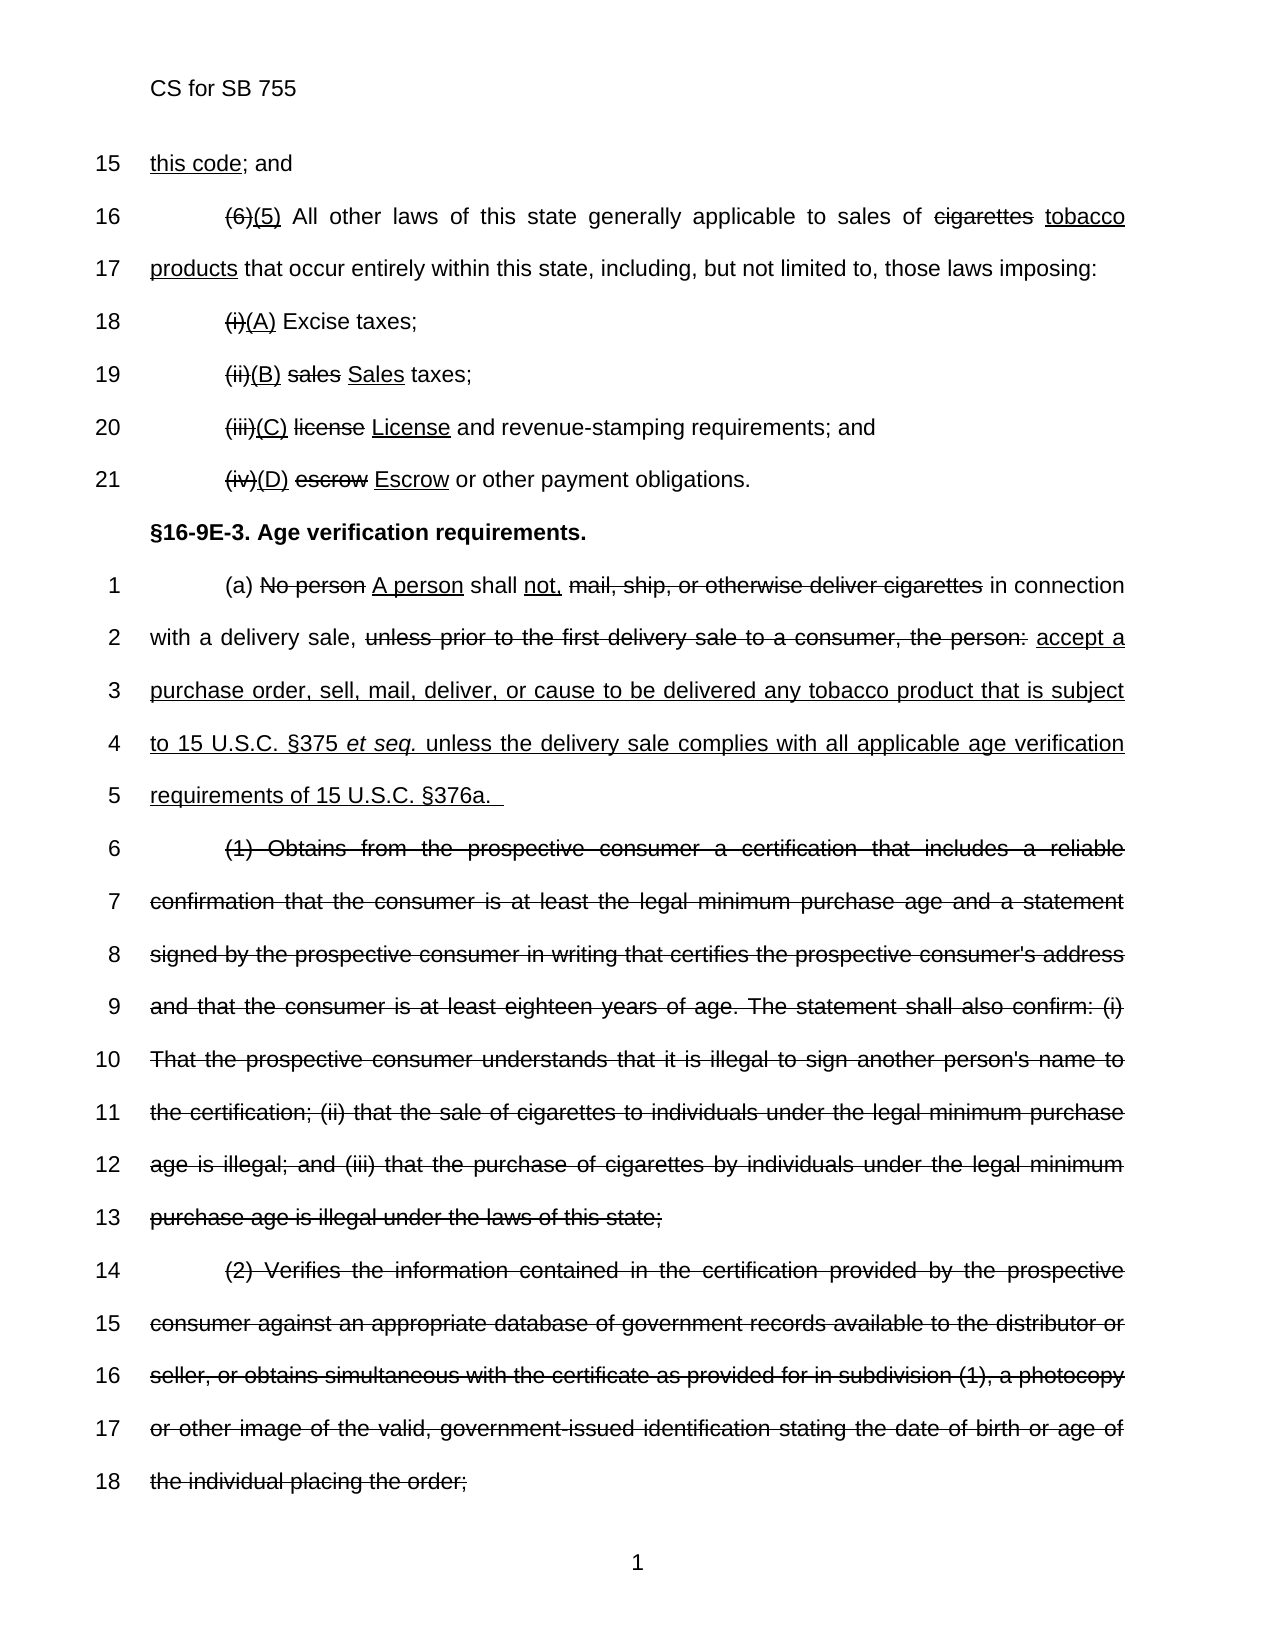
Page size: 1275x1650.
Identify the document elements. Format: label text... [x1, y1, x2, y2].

text (ii)(B) sales Sales taxes; [150, 361, 1125, 387]
text (a) No person A person shall not, mail, ship, or otherwise deliver cigarettes in connection with a delivery sale, unless prior to the first delivery sale to a consumer, the person: accept a purchase order, sell, mail, deliver, or cause to be delivered any tobacco product that is subject to 15 U.S.C. §375 et seq. unless the delivery sale complies with all applicable age verification requirements of 15 U.S.C. §376a. [150, 754, 1125, 809]
subtitle §16-9E-3. Age verification requirements. [150, 519, 1125, 545]
text (iii)(C) license License and revenue-stamping requirements; and [150, 413, 1125, 440]
text (i)(A) Excise taxes; [150, 308, 1125, 334]
text (1) Obtains from the prospective consumer a certification that includes a reliable confirmation that the consumer is at least the legal minimum purchase age and a statement signed by the prospective consumer in writing that certifies the prospective consumer's address and that the consumer is at least eighteen years of age. The statement shall also confirm: (i) That the prospective consumer understands that it is illegal to sign another person's name to the certification; (ii) that the sale of cigarettes to individuals under the legal minimum purchase age is illegal; and (iii) that the purchase of cigarettes by individuals under the legal minimum purchase age is illegal under the laws of this state; [150, 956, 1125, 1060]
text (a) No person A person shall not, mail, ship, or otherwise deliver cigarettes in connection with a delivery sale, unless prior to the first delivery sale to a consumer, the person: accept a purchase order, sell, mail, deliver, or cause to be delivered any tobacco product that is subject to 15 U.S.C. §375 et seq. unless the delivery sale complies with all applicable age verification requirements of 15 U.S.C. §376a. [150, 701, 1125, 753]
text (1) Obtains from the prospective consumer a certification that includes a reliable confirmation that the consumer is at least the legal minimum purchase age and a statement signed by the prospective consumer in writing that certifies the prospective consumer's address and that the consumer is at least eighteen years of age. The statement shall also confirm: (i) That the prospective consumer understands that it is illegal to sign another person's name to the certification; (ii) that the sale of cigarettes to individuals under the legal minimum purchase age is illegal; and (iii) that the purchase of cigarettes by individuals under the legal minimum purchase age is illegal under the laws of this state; [150, 1114, 1125, 1231]
text (2) Verifies the information contained in the certification provided by the prospective consumer against an appropriate database of government records available to the distributor or seller, or obtains simultaneous with the certificate as provided for in subdivision (1), a photocopy or other image of the valid, government-issued identification stating the date of birth or age of the individual placing the order; [150, 1378, 1125, 1494]
text (2) Verifies the information contained in the certification provided by the prospective consumer against an appropriate database of government records available to the distributor or seller, or obtains simultaneous with the certificate as provided for in subdivision (1), a photocopy or other image of the valid, government-issued identification stating the date of birth or age of the individual placing the order; [150, 1325, 1125, 1376]
text (a) No person A person shall not, mail, ship, or otherwise deliver cigarettes in connection with a delivery sale, unless prior to the first delivery sale to a consumer, the person: accept a purchase order, sell, mail, deliver, or cause to be delivered any tobacco product that is subject to 15 U.S.C. §375 et seq. unless the delivery sale complies with all applicable age verification requirements of 15 U.S.C. §376a. [150, 572, 1125, 700]
text (1) Obtains from the prospective consumer a certification that includes a reliable confirmation that the consumer is at least the legal minimum purchase age and a statement signed by the prospective consumer in writing that certifies the prospective consumer's address and that the consumer is at least eighteen years of age. The statement shall also confirm: (i) That the prospective consumer understands that it is illegal to sign another person's name to the certification; (ii) that the sale of cigarettes to individuals under the legal minimum purchase age is illegal; and (iii) that the purchase of cigarettes by individuals under the legal minimum purchase age is illegal under the laws of this state; [150, 835, 1125, 955]
text (6)(5) All other laws of this state generally applicable to sales of cigarettes tobacco products that occur entirely within this state, including, but not limited to, those laws imposing: [150, 203, 1125, 282]
text (2) Verifies the information contained in the certification provided by the prospective consumer against an appropriate database of government records available to the distributor or seller, or obtains simultaneous with the certificate as provided for in subdivision (1), a photocopy or other image of the valid, government-issued identification stating the date of birth or age of the individual placing the order; [150, 1257, 1125, 1324]
text (1) Obtains from the prospective consumer a certification that includes a reliable confirmation that the consumer is at least the legal minimum purchase age and a statement signed by the prospective consumer in writing that certifies the prospective consumer's address and that the consumer is at least eighteen years of age. The statement shall also confirm: (i) That the prospective consumer understands that it is illegal to sign another person's name to the certification; (ii) that the sale of cigarettes to individuals under the legal minimum purchase age is illegal; and (iii) that the purchase of cigarettes by individuals under the legal minimum purchase age is illegal under the laws of this state; [150, 1061, 1125, 1113]
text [150, 150, 1125, 176]
text (iv)(D) escrow Escrow or other payment obligations. [150, 466, 1125, 493]
